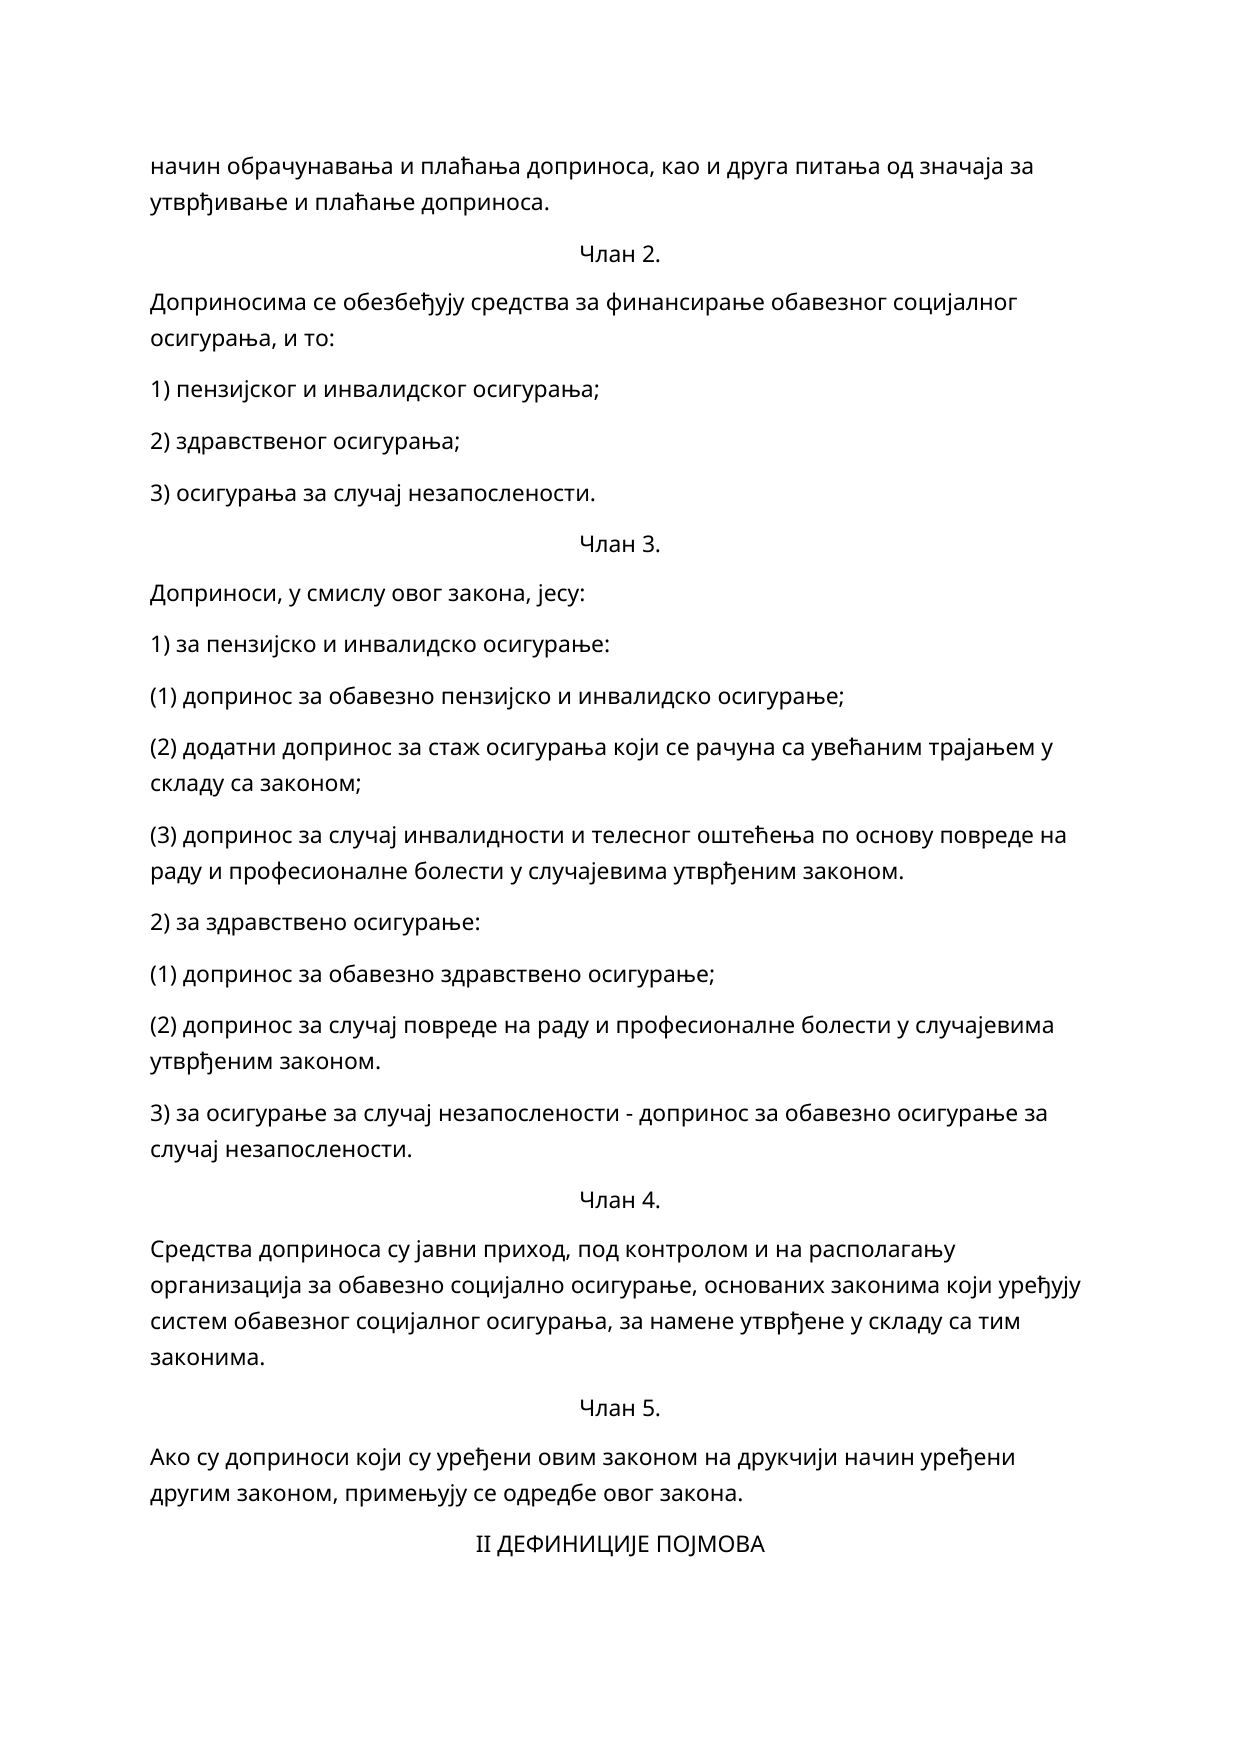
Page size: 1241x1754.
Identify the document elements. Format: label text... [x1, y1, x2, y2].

text (3) допринос за случај инвалидности и телесног оштећења по основу повреде на раду и професионалне болести у случајевима утврђеним законом. [150, 819, 1090, 886]
text Доприноси, у смислу овог закона, јесу: [150, 577, 1090, 608]
text 2) здравственог осигурања; [150, 425, 1090, 456]
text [150, 150, 1090, 217]
text Ако су доприноси који су уређени овим законом на друкчији начин уређени другим законом, примењују се одредбе овог закона. [150, 1441, 1090, 1508]
text 3) осигурања за случај незапослености. [150, 477, 1090, 508]
text 2) за здравствено осигурање: [150, 906, 1090, 937]
text Члан 2. [150, 237, 1090, 269]
text (2) додатни допринос за стаж осигурања који се рачуна са увећаним трајањем у складу са законом; [150, 731, 1090, 798]
text 1) пензијског и инвалидског осигурања; [150, 373, 1090, 405]
text (1) допринос за обавезно пензијско и инвалидско осигурање; [150, 680, 1090, 711]
text Доприносима се обезбеђују средства за финансирање обавезног социјалног осигурања, и то: [150, 286, 1090, 353]
text 1) за пензијско и инвалидско осигурање: [150, 628, 1090, 659]
text Члан 5. [150, 1392, 1090, 1423]
text Члан 4. [150, 1184, 1090, 1216]
text (1) допринос за обавезно здравствено осигурање; [150, 958, 1090, 989]
text Члан 3. [150, 528, 1090, 559]
text 3) за осигурање за случај незапослености - допринос за обавезно осигурање за случај незапослености. [150, 1097, 1090, 1164]
text II ДЕФИНИЦИЈЕ ПОЈМОВА [150, 1528, 1090, 1559]
text (2) допринос за случај повреде на раду и професионалне болести у случајевима утврђеним законом. [150, 1009, 1090, 1077]
text Средства доприноса су јавни приход, под контролом и на располагању организација за обавезно социјално осигурање, основаних законима који уређују систем обавезног социјалног осигурања, за намене утврђене у складу са тим законима. [150, 1233, 1090, 1372]
